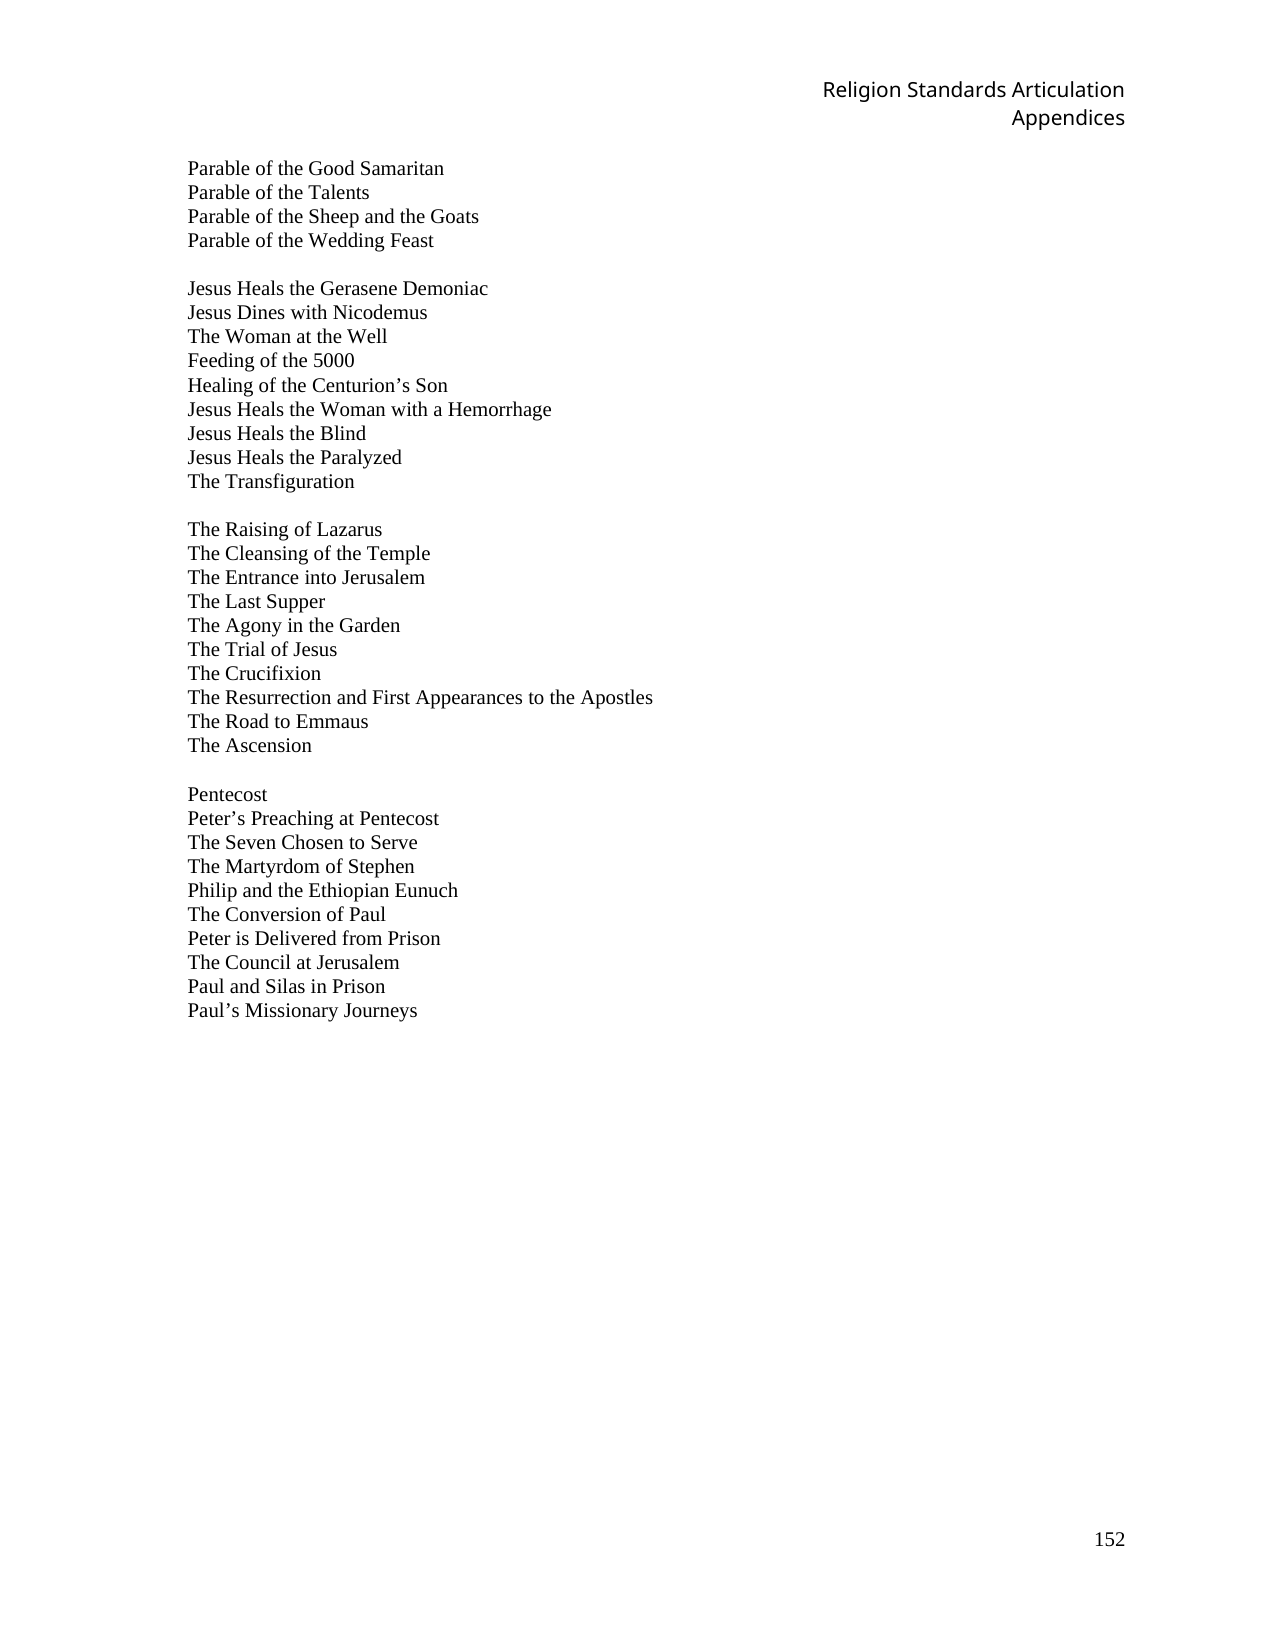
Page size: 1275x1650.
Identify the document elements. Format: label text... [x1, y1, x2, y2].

text The Crucifixion [187, 661, 1125, 685]
text The Ascension [187, 733, 1125, 757]
text The Trial of Jesus [187, 637, 1125, 661]
text Healing of the Centurion’s Son [187, 372, 1125, 397]
text The Martyrdom of Stephen [187, 854, 1125, 878]
text Paul’s Missionary Journeys [187, 998, 1125, 1022]
text The Resurrection and First Appearances to the Apostles [187, 685, 1125, 709]
text Feeding of the 5000 [187, 348, 1125, 372]
text Jesus Heals the Gerasene Demoniac [187, 276, 1125, 300]
text The Last Supper [187, 589, 1125, 613]
text Jesus Heals the Paralyzed [187, 445, 1125, 469]
text Paul and Silas in Prison [187, 974, 1125, 998]
text The Council at Jerusalem [187, 950, 1125, 974]
text Peter’s Preaching at Pentecost [187, 806, 1125, 830]
text Jesus Heals the Blind [187, 421, 1125, 445]
text Parable of the Talents [187, 180, 1125, 204]
text Jesus Dines with Nicodemus [187, 300, 1125, 324]
text Pentecost [187, 782, 1125, 806]
text Parable of the Sheep and the Goats [187, 204, 1125, 228]
text Philip and the Ethiopian Eunuch [187, 878, 1125, 902]
text The Transfiguration [187, 469, 1125, 493]
text Parable of the Wedding Feast [187, 228, 1125, 252]
text Parable of the Good Samaritan [187, 156, 1125, 180]
text The Raising of Lazarus [187, 517, 1125, 541]
text The Cleansing of the Temple [187, 541, 1125, 565]
text Peter is Delivered from Prison [187, 926, 1125, 950]
text The Agony in the Garden [187, 613, 1125, 637]
text Jesus Heals the Woman with a Hemorrhage [187, 397, 1125, 421]
text The Entrance into Jerusalem [187, 565, 1125, 589]
text The Seven Chosen to Serve [187, 830, 1125, 854]
text The Road to Emmaus [187, 709, 1125, 733]
text The Conversion of Paul [187, 902, 1125, 926]
text The Woman at the Well [187, 324, 1125, 348]
